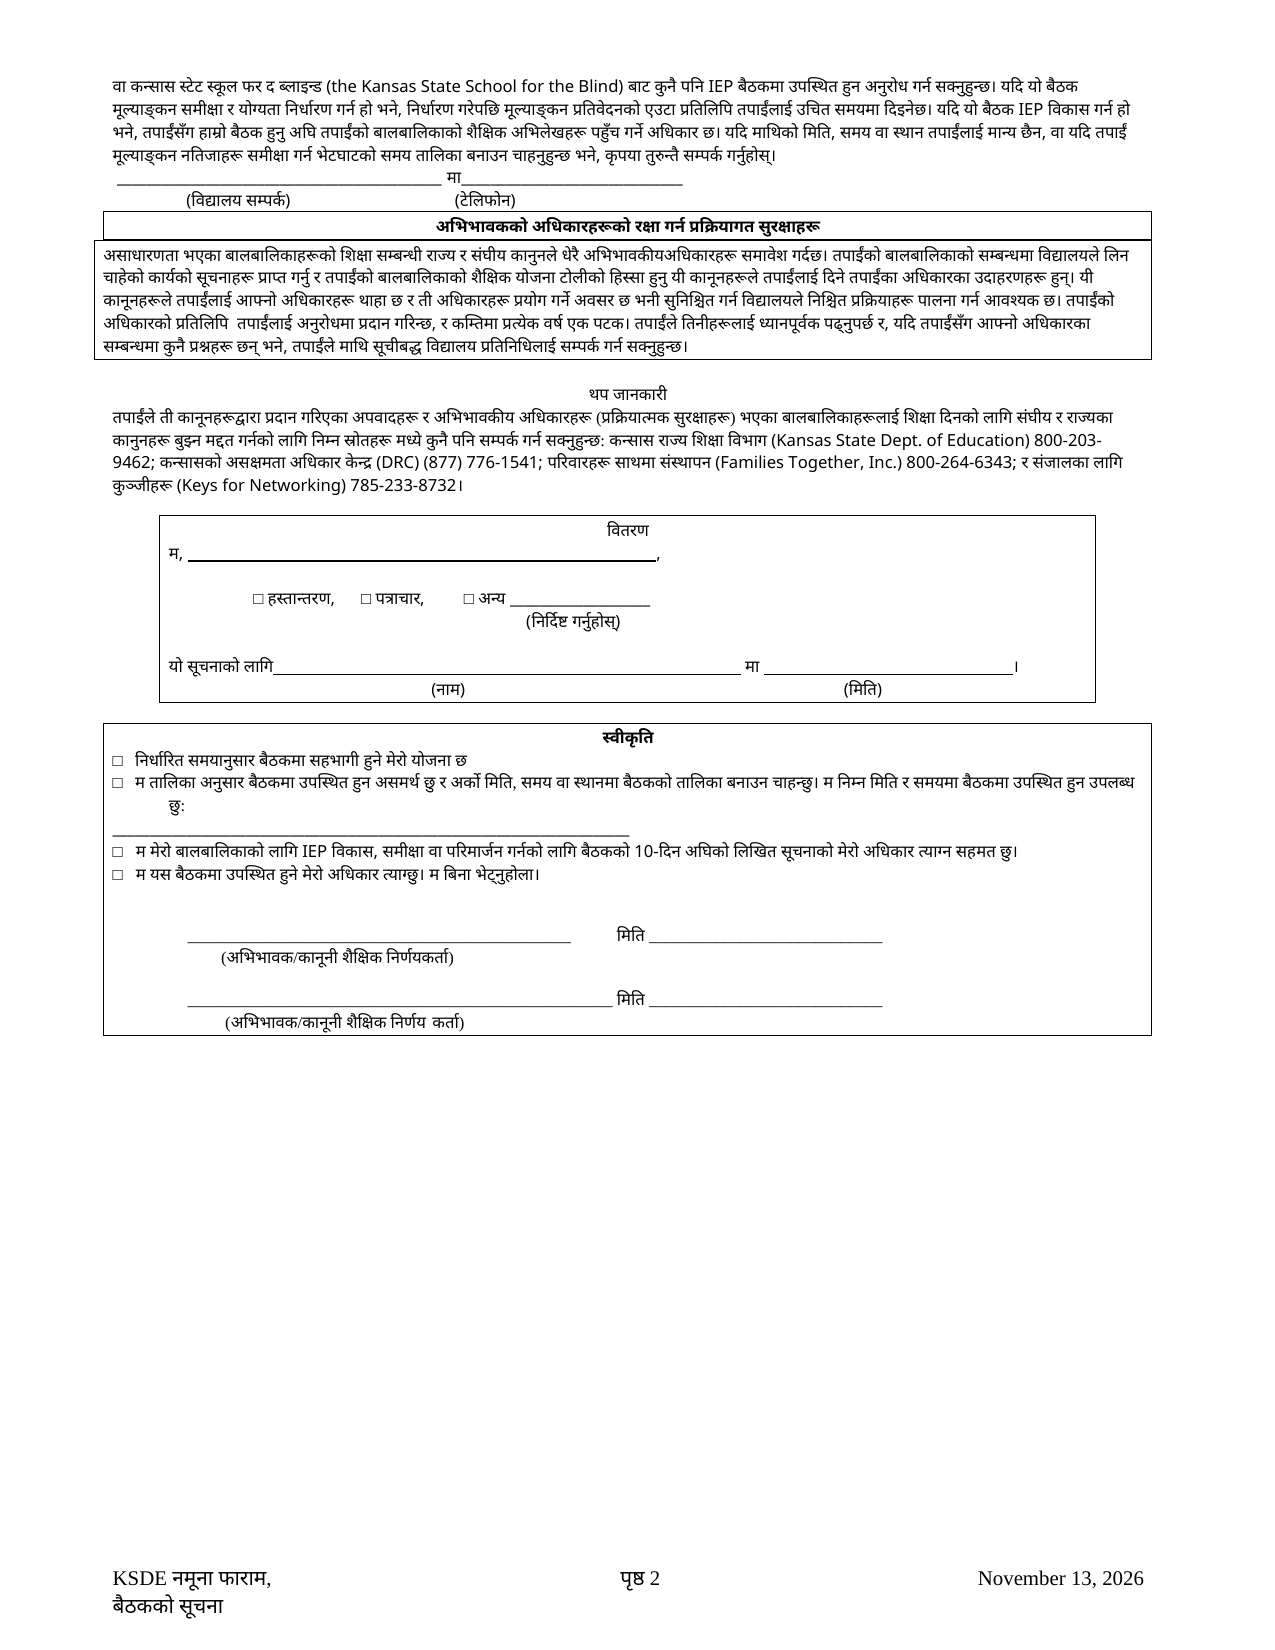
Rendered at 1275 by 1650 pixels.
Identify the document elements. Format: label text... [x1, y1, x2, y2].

text (नाम) (मिति) [160, 674, 1095, 702]
text □ म मेरो बालबालिकाको लागि IEP विकास, समीक्षा वा परिमार्जन गर्नको लागि बैठकको 10-दिन अघिको लिखित सूचनाको मेरो अधिकार त्याग्न सहमत छु। [112, 839, 1143, 862]
text असाधारणता भएका बालबालिकाहरूको शिक्षा सम्बन्धी राज्य र संघीय कानुनले धेरै अभिभावकीयअधिकारहरू समावेश गर्दछ। तपाईंको बालबालिकाको सम्बन्धमा विद्यालयले लिन चाहेको कार्यको सूचनाहरू प्राप्त गर्नु र तपाईंको बालबालिकाको शैक्षिक योजना टोलीको हिस्सा हुनु यी कानूनहरूले तपाईंलाई दिने तपाईंका अधिकारका उदाहरणहरू हुन्। यी कानूनहरूले तपाईंलाई आफ्नो अधिकारहरू थाहा छ र ती अधिकारहरू प्रयोग गर्ने अवसर छ भनी सुनिश्चित गर्न विद्यालयले निश्चित प्रक्रियाहरू पालना गर्न आवश्यक छ। तपाईंको अधिकारको प्रतिलिपि तपाईंलाई अनुरोधमा प्रदान गरिन्छ, र कम्तिमा प्रत्येक वर्ष एक पटक। तपाईंले तिनीहरूलाई ध्यानपूर्वक पढ्नुपर्छ र, यदि तपाईंसँग आफ्नो अधिकारका सम्बन्धमा कुनै प्रश्नहरू छन् भने, तपाईंले माथि सूचीबद्ध विद्यालय प्रतिनिधिलाई सम्पर्क गर्न सक्नुहुन्छ। [95, 241, 1151, 359]
text (विद्यालय सम्पर्क) (टेलिफोन) [112, 188, 1143, 211]
text □ निर्धारित समयानुसार बैठकमा सहभागी हुने मेरो योजना छ [112, 748, 1143, 771]
text ___________________________________________________ मिति ____________________________ [112, 988, 1143, 1007]
text (अभिभावक/कानूनी शैक्षिक निर्णय कर्ता) [104, 1007, 1151, 1035]
text ____________________________________________ मा______________________________ [112, 166, 1143, 188]
text म, , [160, 538, 1095, 564]
text ______________________________________________ मिति ____________________________ [112, 923, 1143, 946]
text तपाईंले ती कानूनहरूद्वारा प्रदान गरिएका अपवादहरू र अभिभावकीय अधिकारहरू (प्रक्रियात्मक सुरक्षाहरू) भएका बालबालिकाहरूलाई शिक्षा दिनको लागि संघीय र राज्यका कानुनहरू बुझ्न मद्दत गर्नको लागि निम्न स्रोतहरू मध्ये कुनै पनि सम्पर्क गर्न सक्नुहुन्छ: कन्सास राज्य शिक्षा विभाग (Kansas State Dept. of Education) 800-203-9462; कन्सासको असक्षमता अधिकार केन्द्र (DRC) (877) 776-1541; परिवारहरू साथमा संस्थापन (Families Together, Inc.) 800-264-6343; र संजालका लागि कुञ्जीहरू (Keys for Networking) 785-233-8732। [112, 405, 1143, 496]
text वितरण [160, 516, 1095, 538]
text □ हस्तान्तरण, □ पत्राचार, □ अन्य ___________________ [160, 583, 1095, 606]
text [112, 75, 1143, 166]
text अभिभावकको अधिकारहरूको रक्षा गर्न प्रक्रियागत सुरक्षाहरू [104, 212, 1151, 239]
text ______________________________________________________________________ [112, 817, 1143, 839]
text □ म तालिका अनुसार बैठकमा उपस्थित हुन असमर्थ छु र अर्को मिति, समय वा स्थानमा बैठकको तालिका बनाउन चाहन्छु। म निम्न मिति र समयमा बैठकमा उपस्थित हुन उपलब्ध छु: [112, 771, 1143, 817]
text (अभिभावक/कानूनी शैक्षिक निर्णयकर्ता) [112, 946, 1143, 968]
text □ म यस बैठकमा उपस्थित हुने मेरो अधिकार त्याग्छु। म बिना भेट्नुहोला। [112, 862, 1143, 885]
text थप जानकारी [112, 383, 1143, 405]
text स्वीकृति [104, 724, 1151, 748]
text यो सूचनाको लागि मा । [160, 652, 1095, 674]
text (निर्दिष्ट गर्नुहोस्) [160, 606, 1095, 632]
